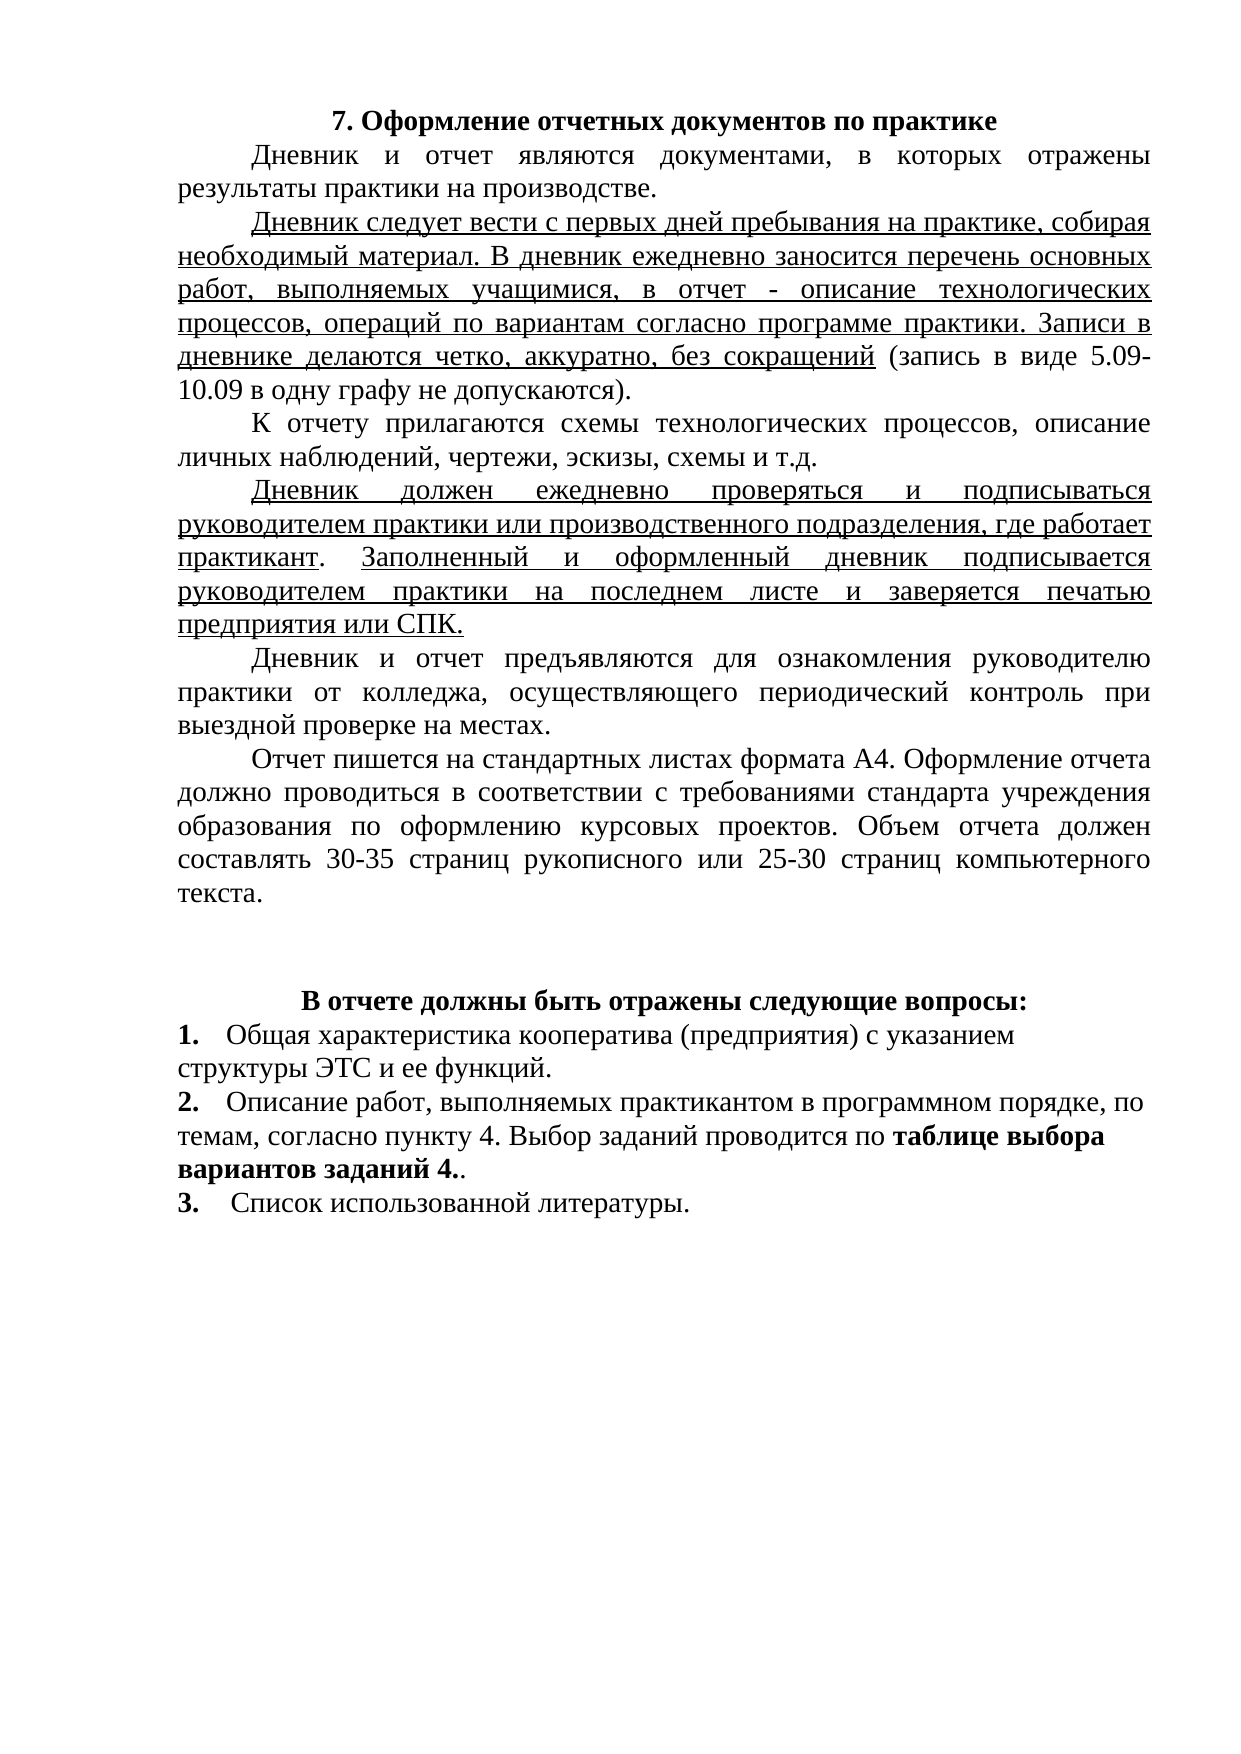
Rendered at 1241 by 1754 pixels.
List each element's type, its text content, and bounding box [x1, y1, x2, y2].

text Дневник следует вести с первых дней пребывания на практике, собирая необходимый материал. В дневник ежедневно заносится перечень основных работ, выполняемых учащимися, в отчет - описание технологических процессов, операций по вариантам согласно программе практики. Записи в дневнике делаются четко, аккуратно, без сокращений (запись в виде 5.09-10.09 в одну графу не допускаются). [177, 335, 1152, 405]
text Дневник и отчет являются документами, в которых отражены результаты практики на производстве. [177, 137, 1152, 204]
list Список использованной литературы. [177, 1185, 1152, 1218]
text В отчете должны быть отражены следующие вопросы: [177, 983, 1152, 1017]
text 7. Оформление отчетных документов по практике [177, 103, 1152, 137]
text К отчету прилагаются схемы технологических процессов, описание личных наблюдений, чертежи, эскизы, схемы и т.д. [177, 405, 1152, 472]
list Общая характеристика кооператива (предприятия) с указанием структуры ЭТС и ее функций. [177, 1017, 1152, 1084]
text Дневник должен ежедневно проверяться и подписываться руководителем практики или производственного подразделения, где работает практикант. Заполненный и оформленный дневник подписывается руководителем практики на последнем листе и заверяется печатью предприятия или СПК. [177, 472, 1152, 535]
text Дневник должен ежедневно проверяться и подписываться руководителем практики или производственного подразделения, где работает практикант. Заполненный и оформленный дневник подписывается руководителем практики на последнем листе и заверяется печатью предприятия или СПК. [177, 603, 1152, 640]
text Дневник и отчет предъявляются для ознакомления руководителю практики от колледжа, осуществляющего периодический контроль при выездной проверке на местах. [177, 640, 1152, 741]
text Дневник следует вести с первых дней пребывания на практике, собирая необходимый материал. В дневник ежедневно заносится перечень основных работ, выполняемых учащимися, в отчет - описание технологических процессов, операций по вариантам согласно программе практики. Записи в дневнике делаются четко, аккуратно, без сокращений (запись в виде 5.09-10.09 в одну графу не допускаются). [177, 204, 1152, 267]
text Отчет пишется на стандартных листах формата А4. Оформление отчета должно проводиться в соответствии с требованиями стандарта учреждения образования по оформлению курсовых проектов. Объем отчета должен составлять 30-35 страниц рукописного или 25-30 страниц компьютерного текста. [177, 741, 1152, 908]
list Описание работ, выполняемых практикантом в программном порядке, по темам, согласно пункту 4. Выбор заданий проводится по таблице выбора вариантов заданий 4.. [177, 1084, 1152, 1185]
text Дневник следует вести с первых дней пребывания на практике, собирая необходимый материал. В дневник ежедневно заносится перечень основных работ, выполняемых учащимися, в отчет - описание технологических процессов, операций по вариантам согласно программе практики. Записи в дневнике делаются четко, аккуратно, без сокращений (запись в виде 5.09-10.09 в одну графу не допускаются). [177, 268, 1152, 300]
text Дневник должен ежедневно проверяться и подписываться руководителем практики или производственного подразделения, где работает практикант. Заполненный и оформленный дневник подписывается руководителем практики на последнем листе и заверяется печатью предприятия или СПК. [177, 536, 1152, 602]
text Дневник следует вести с первых дней пребывания на практике, собирая необходимый материал. В дневник ежедневно заносится перечень основных работ, выполняемых учащимися, в отчет - описание технологических процессов, операций по вариантам согласно программе практики. Записи в дневнике делаются четко, аккуратно, без сокращений (запись в виде 5.09-10.09 в одну графу не допускаются). [177, 301, 1152, 334]
